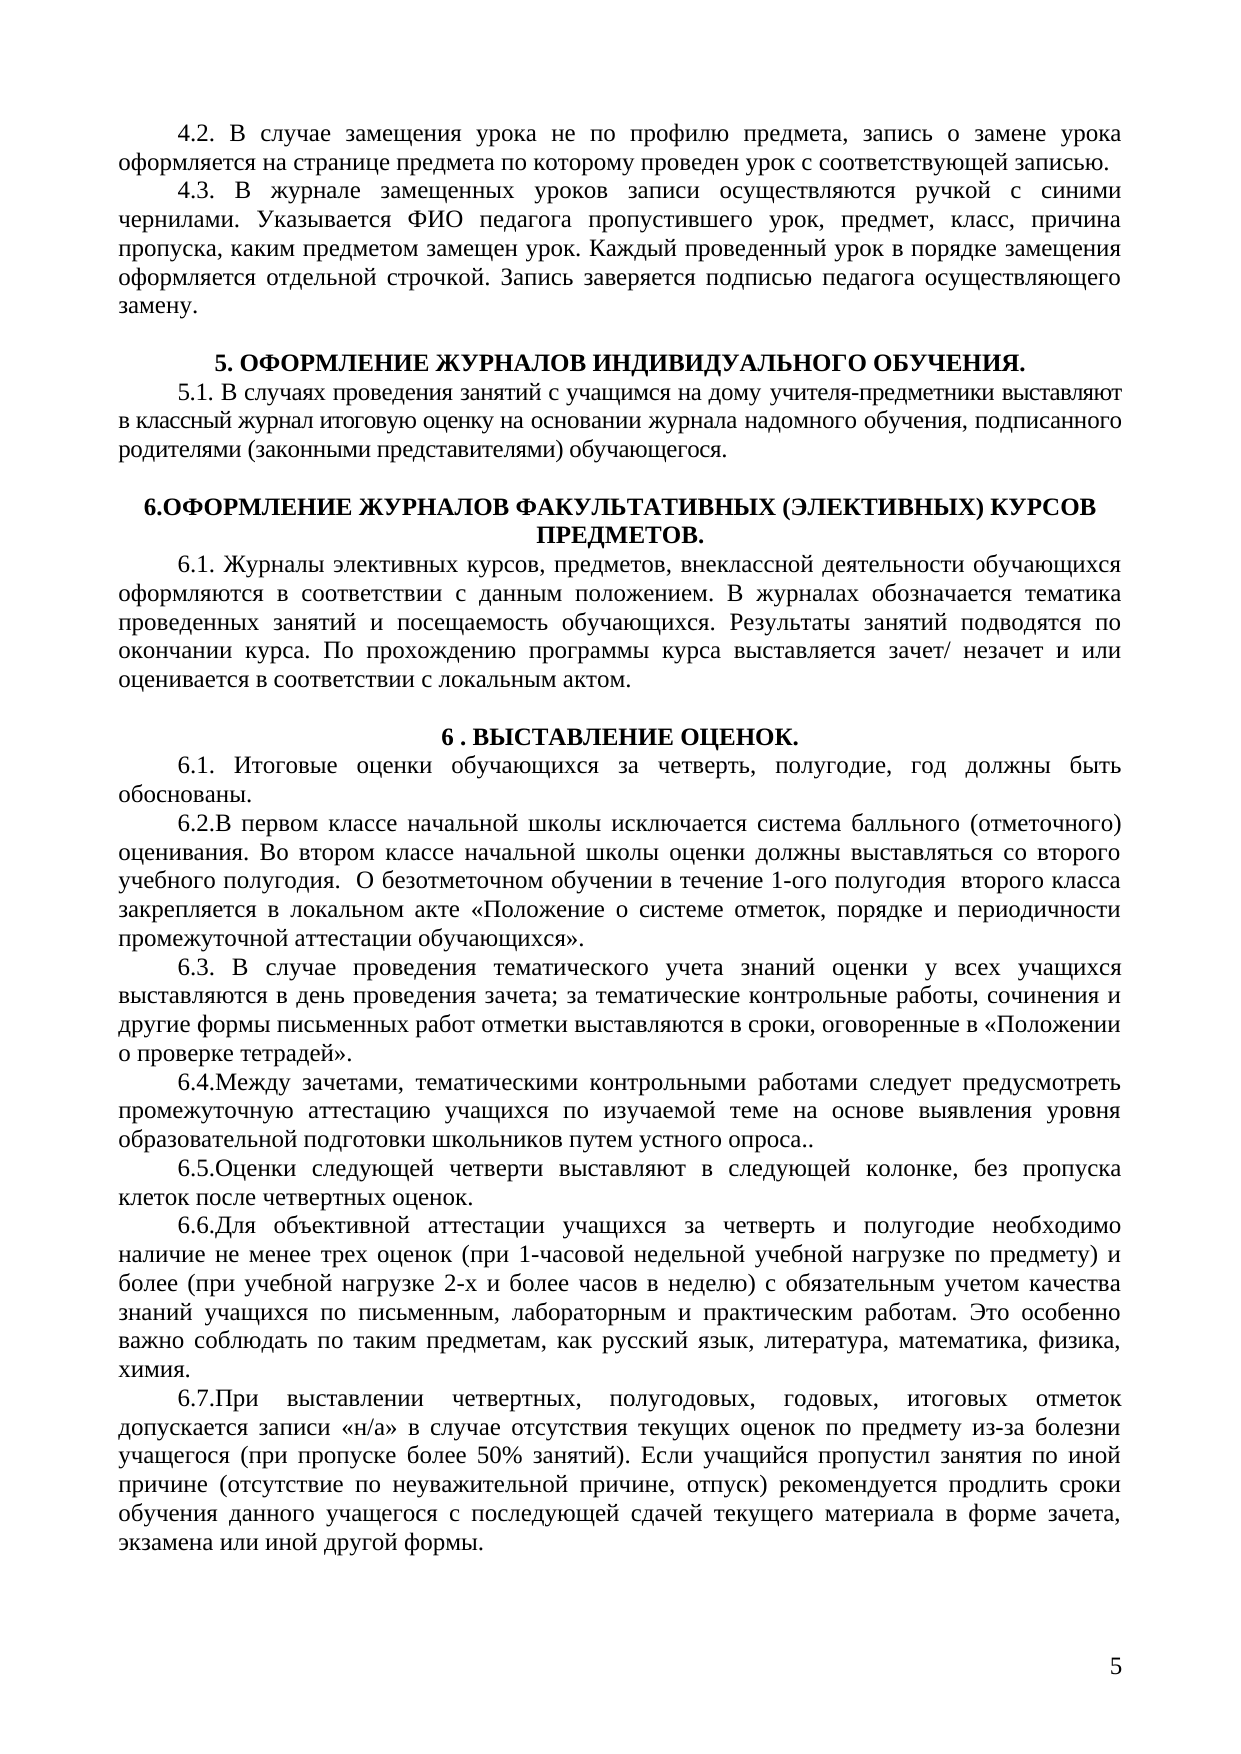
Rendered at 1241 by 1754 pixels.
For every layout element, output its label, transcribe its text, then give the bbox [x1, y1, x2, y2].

text 6.7.При выставлении четвертных, полугодовых, годовых, итоговых отметок допускается записи «н/а» в случае отсутствия текущих оценок по предмету из-за болезни учащегося (при пропуске более 50% занятий). Если учащийся пропустил занятия по иной причине (отсутствие по неуважительной причине, отпуск) рекомендуется продлить сроки обучения данного учащегося с последующей сдачей текущего материала в форме зачета, экзамена или иной другой формы. [118, 1383, 1122, 1556]
text 6.6.Для объективной аттестации учащихся за четверть и полугодие необходимо наличие не менее трех оценок (при 1-часовой недельной учебной нагрузке по предмету) и более (при учебной нагрузке 2-х и более часов в неделю) с обязательным учетом качества знаний учащихся по письменным, лабораторным и практическим работам. Это особенно важно соблюдать по таким предметам, как русский язык, литература, математика, физика, химия. [118, 1211, 1122, 1383]
text 6.ОФОРМЛЕНИЕ ЖУРНАЛОВ ФАКУЛЬТАТИВНЫХ (ЭЛЕКТИВНЫХ) КУРСОВ ПРЕДМЕТОВ. [118, 492, 1122, 549]
text 6.1. Журналы элективных курсов, предметов, внеклассной деятельности обучающихся оформляются в соответствии с данным положением. В журналах обозначается тематика проведенных занятий и посещаемость обучающихся. Результаты занятий подводятся по окончании курса. По прохождению программы курса выставляется зачет/ незачет и или оценивается в соответствии с локальным актом. [118, 549, 1122, 693]
text 4.3. В журнале замещенных уроков записи осуществляются ручкой с синими чернилами. Указывается ФИО педагога пропустившего урок, предмет, класс, причина пропуска, каким предметом замещен урок. Каждый проведенный урок в порядке замещения оформляется отдельной строчкой. Запись заверяется подписью педагога осуществляющего замену. [118, 176, 1122, 319]
text 6.2.В первом классе начальной школы исключается система балльного (отметочного) оценивания. Во втором классе начальной школы оценки должны выставляться со второго учебного полугодия. О безотметочном обучении в течение 1-ого полугодия второго класса закрепляется в локальном акте «Положение о системе отметок, порядке и периодичности промежуточной аттестации обучающихся». [118, 808, 1122, 952]
text 6.1. Итоговые оценки обучающихся за четверть, полугодие, год должны быть обоснованы. [118, 751, 1122, 808]
text 4.2. В случае замещения урока не по профилю предмета, запись о замене урока оформляется на странице предмета по которому проведен урок с соответствующей записью. [118, 118, 1122, 176]
text 5. ОФОРМЛЕНИЕ ЖУРНАЛОВ ИНДИВИДУАЛЬНОГО ОБУЧЕНИЯ. [118, 348, 1122, 377]
text 6 . ВЫСТАВЛЕНИЕ ОЦЕНОК. [118, 722, 1122, 751]
text 6.4.Между зачетами, тематическими контрольными работами следует предусмотреть промежуточную аттестацию учащихся по изучаемой теме на основе выявления уровня образовательной подготовки школьников путем устного опроса.. [118, 1067, 1122, 1153]
text 5.1. В случаях проведения занятий с учащимся на дому учителя-предметники выставляют в классный журнал итоговую оценку на основании журнала надомного обучения, подписанного родителями (законными представителями) обучающегося. [118, 377, 1122, 463]
text 6.3. В случае проведения тематического учета знаний оценки у всех учащихся выставляются в день проведения зачета; за тематические контрольные работы, сочинения и другие формы письменных работ отметки выставляются в сроки, оговоренные в «Положении о проверке тетрадей». [118, 952, 1122, 1067]
text 6.5.Оценки следующей четверти выставляют в следующей колонке, без пропуска клеток после четвертных оценок. [118, 1153, 1122, 1211]
